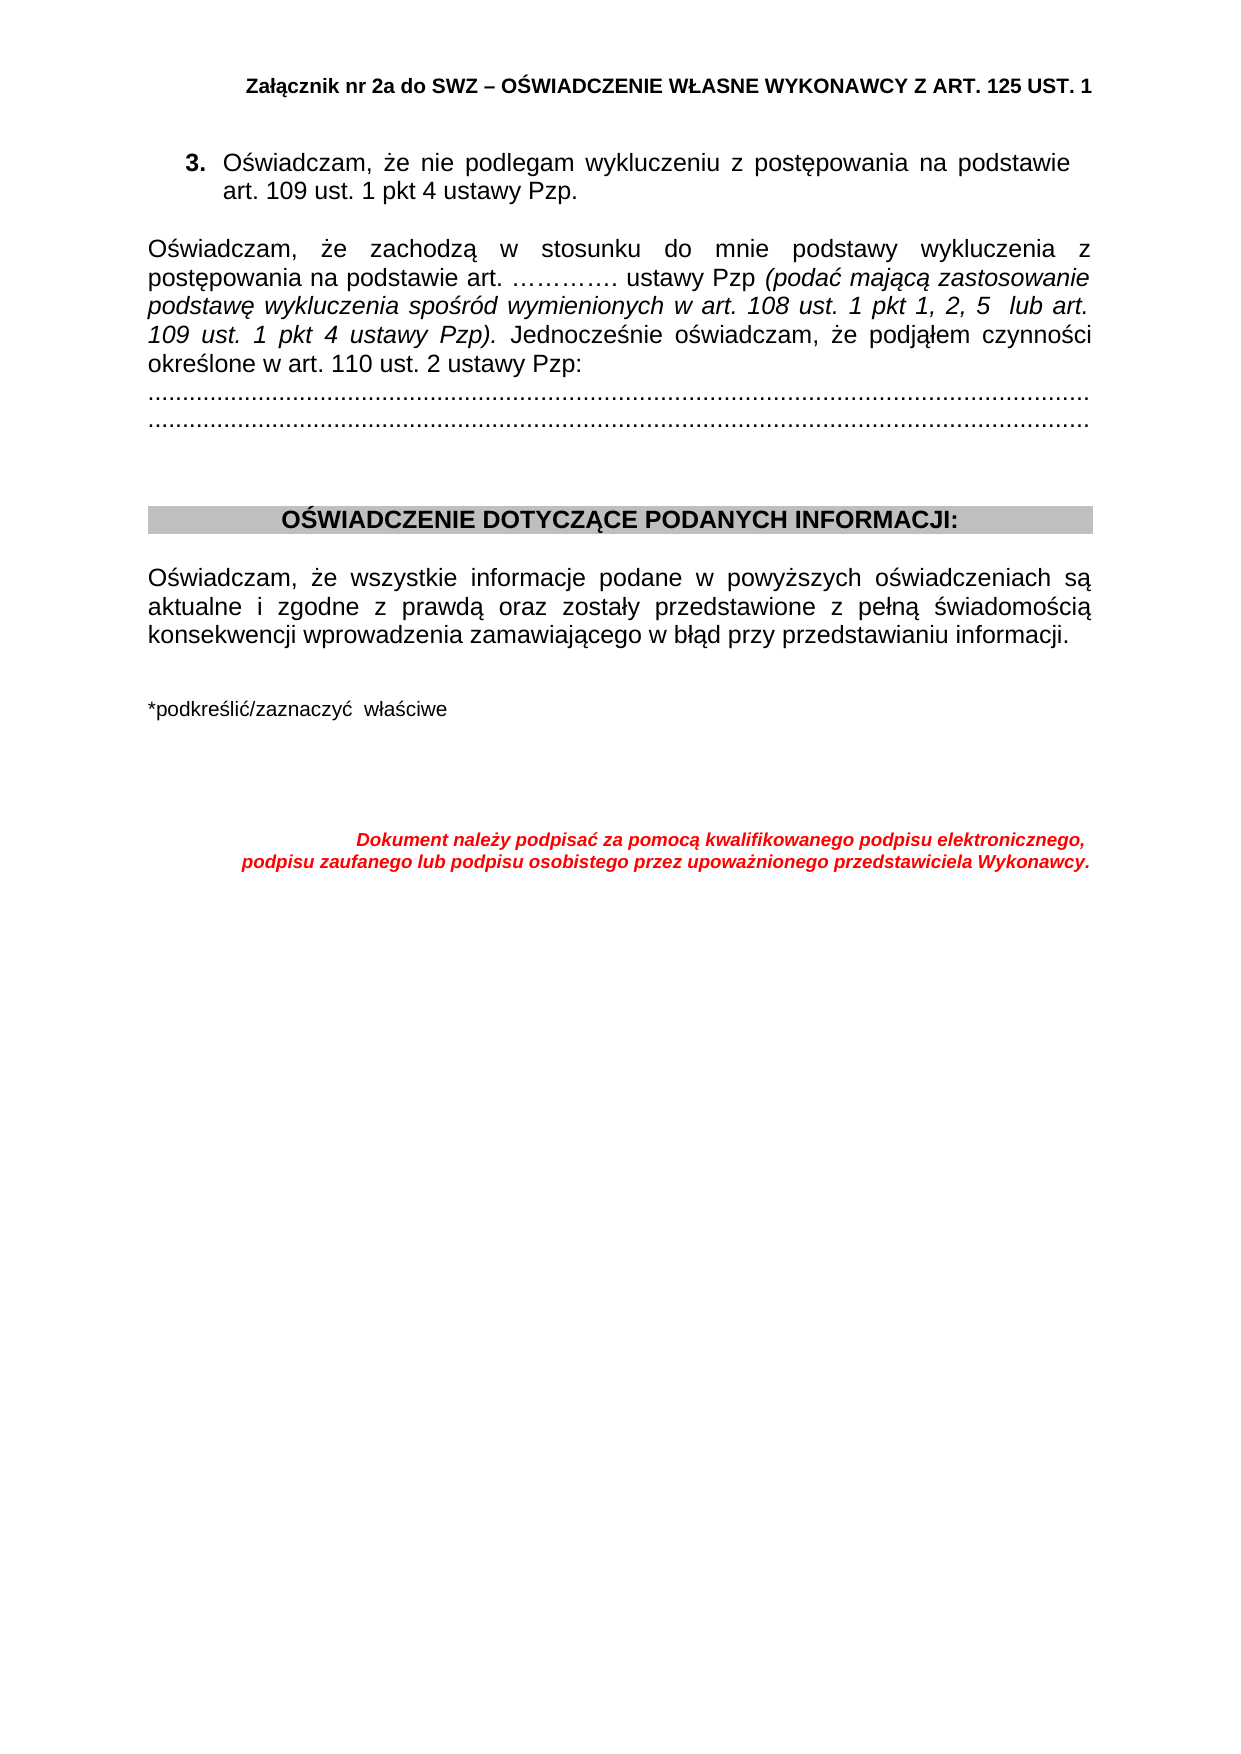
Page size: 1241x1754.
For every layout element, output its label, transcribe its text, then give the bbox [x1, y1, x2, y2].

list Oświadczam, że nie podlegam wykluczeniu z postępowania na podstawie art. 109 ust. 1 pkt 4 ustawy Pzp. [185, 148, 1071, 205]
text Dokument należy podpisać za pomocą kwalifikowanego podpisu elektronicznego, podpisu zaufanego lub podpisu osobistego przez upoważnionego przedstawiciela Wykonawcy. [148, 829, 1093, 872]
text OŚWIADCZENIE DOTYCZĄCE PODANYCH INFORMACJI: [148, 506, 1093, 534]
text Oświadczam, że zachodzą w stosunku do mnie podstawy wykluczenia z postępowania na podstawie art. …………. ustawy Pzp (podać mającą zastosowanie podstawę wykluczenia spośród wymienionych w art. 108 ust. 1 pkt 1, 2, 5 lub art. 109 ust. 1 pkt 4 ustawy Pzp). Jednocześnie oświadczam, że podjąłem czynności określone w art. 110 ust. 2 ustawy Pzp: [148, 234, 1093, 378]
text Oświadczam, że wszystkie informacje podane w powyższych oświadczeniach są aktualne i zgodne z prawdą oraz zostały przedstawione z pełną świadomością konsekwencji wprowadzenia zamawiającego w błąd przy przedstawianiu informacji. [148, 563, 1093, 649]
text *podkreślić/zaznaczyć właściwe [148, 697, 1093, 721]
